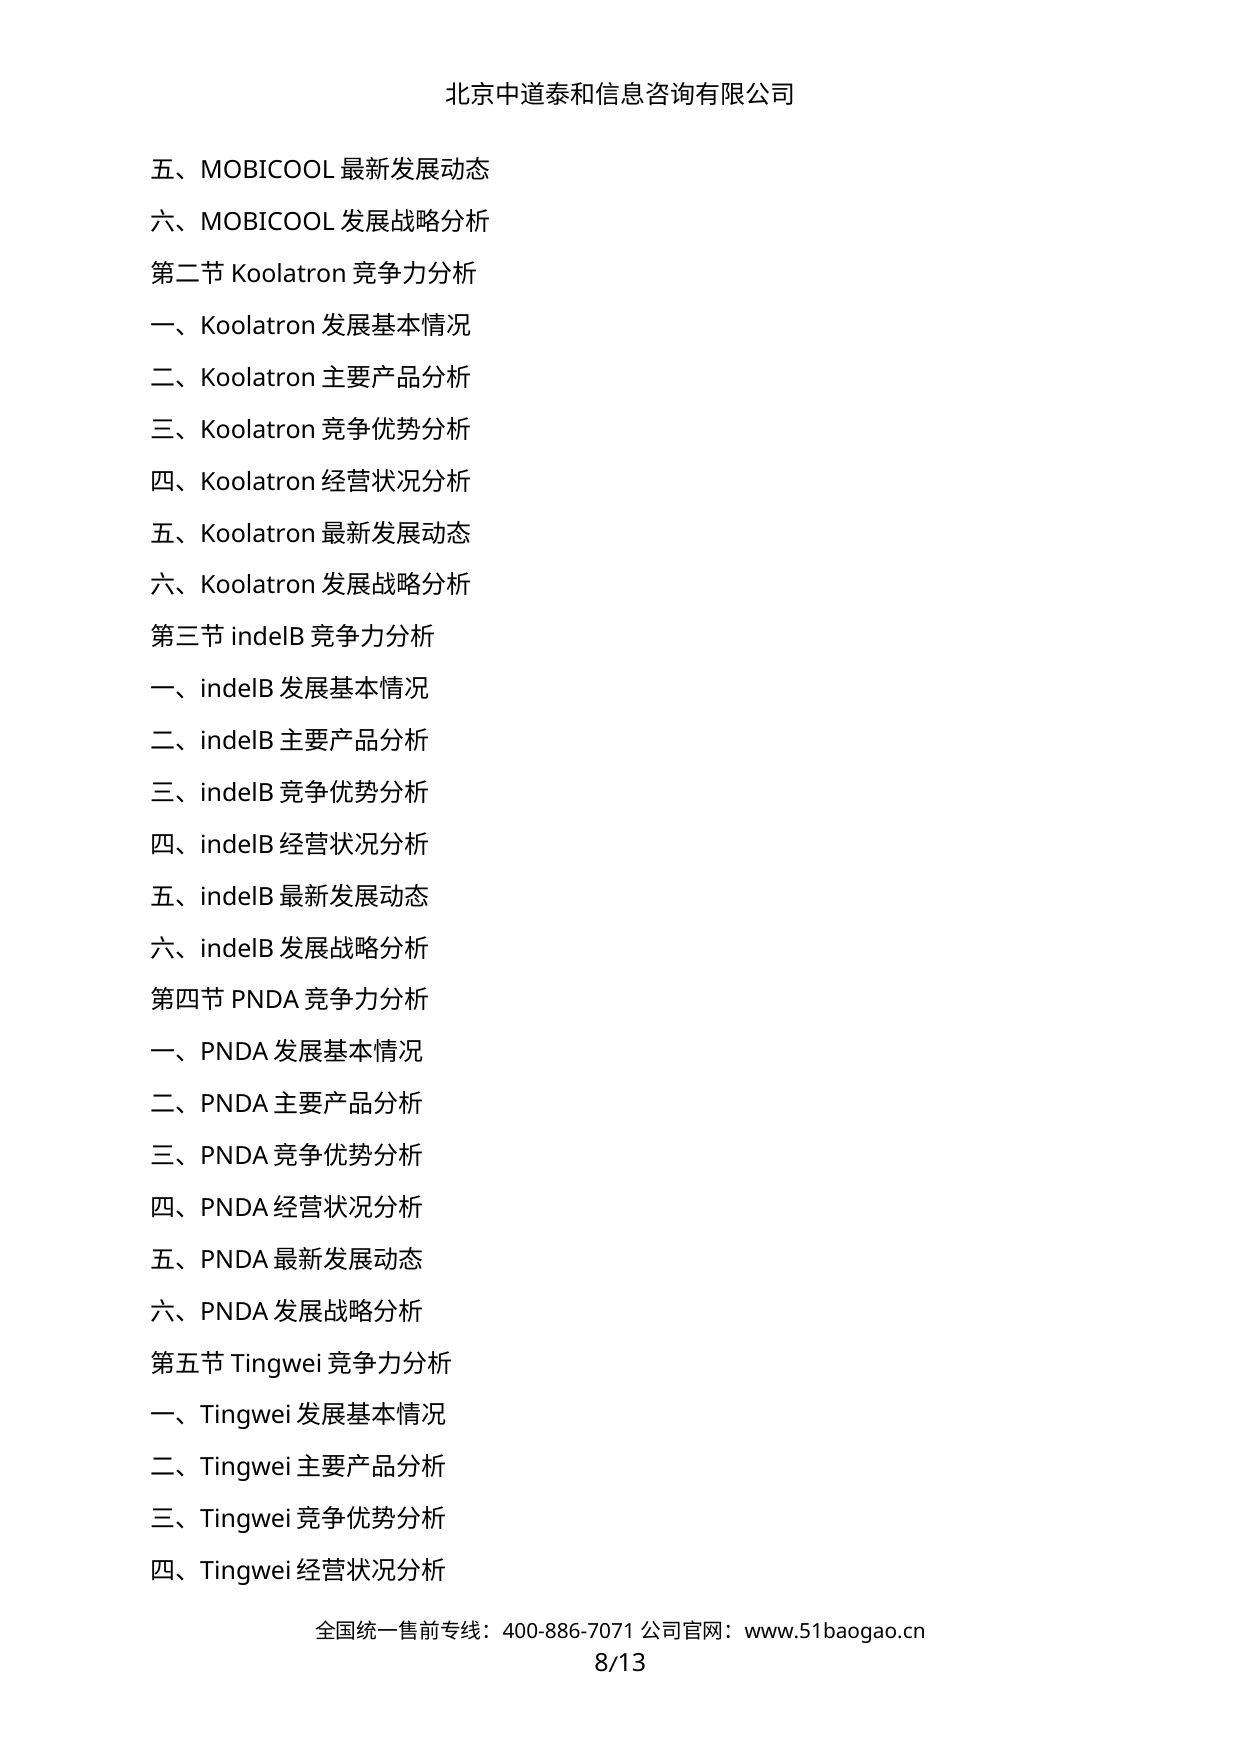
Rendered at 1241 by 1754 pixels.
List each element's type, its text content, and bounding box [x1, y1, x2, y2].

text 六、PNDA发展战略分析 [150, 1291, 1090, 1327]
text 第四节 PNDA竞争力分析 [150, 980, 1090, 1016]
text 四、Koolatron经营状况分析 [150, 461, 1090, 497]
text 第二节 Koolatron竞争力分析 [150, 254, 1090, 290]
text 五、indelB最新发展动态 [150, 876, 1090, 912]
text 一、PNDA发展基本情况 [150, 1032, 1090, 1068]
text 六、Koolatron发展战略分析 [150, 565, 1090, 601]
text 三、Tingwei竞争优势分析 [150, 1499, 1090, 1535]
text 四、indelB经营状况分析 [150, 824, 1090, 861]
text 二、Tingwei主要产品分析 [150, 1447, 1090, 1483]
text 第三节 indelB竞争力分析 [150, 617, 1090, 653]
text 一、Koolatron发展基本情况 [150, 306, 1090, 342]
text 二、PNDA主要产品分析 [150, 1084, 1090, 1120]
text 四、Tingwei经营状况分析 [150, 1551, 1090, 1587]
text 四、PNDA经营状况分析 [150, 1187, 1090, 1224]
text 五、MOBICOOL最新发展动态 [150, 150, 1090, 186]
text 二、Koolatron主要产品分析 [150, 357, 1090, 394]
text 一、indelB发展基本情况 [150, 669, 1090, 705]
text 五、PNDA最新发展动态 [150, 1239, 1090, 1276]
text 五、Koolatron最新发展动态 [150, 513, 1090, 549]
text 三、indelB竞争优势分析 [150, 772, 1090, 809]
text 六、MOBICOOL发展战略分析 [150, 202, 1090, 238]
text 一、Tingwei发展基本情况 [150, 1395, 1090, 1431]
text 二、indelB主要产品分析 [150, 721, 1090, 757]
text 六、indelB发展战略分析 [150, 928, 1090, 964]
text 三、PNDA竞争优势分析 [150, 1136, 1090, 1172]
text 第五节 Tingwei竞争力分析 [150, 1343, 1090, 1379]
text 三、Koolatron竞争优势分析 [150, 409, 1090, 446]
